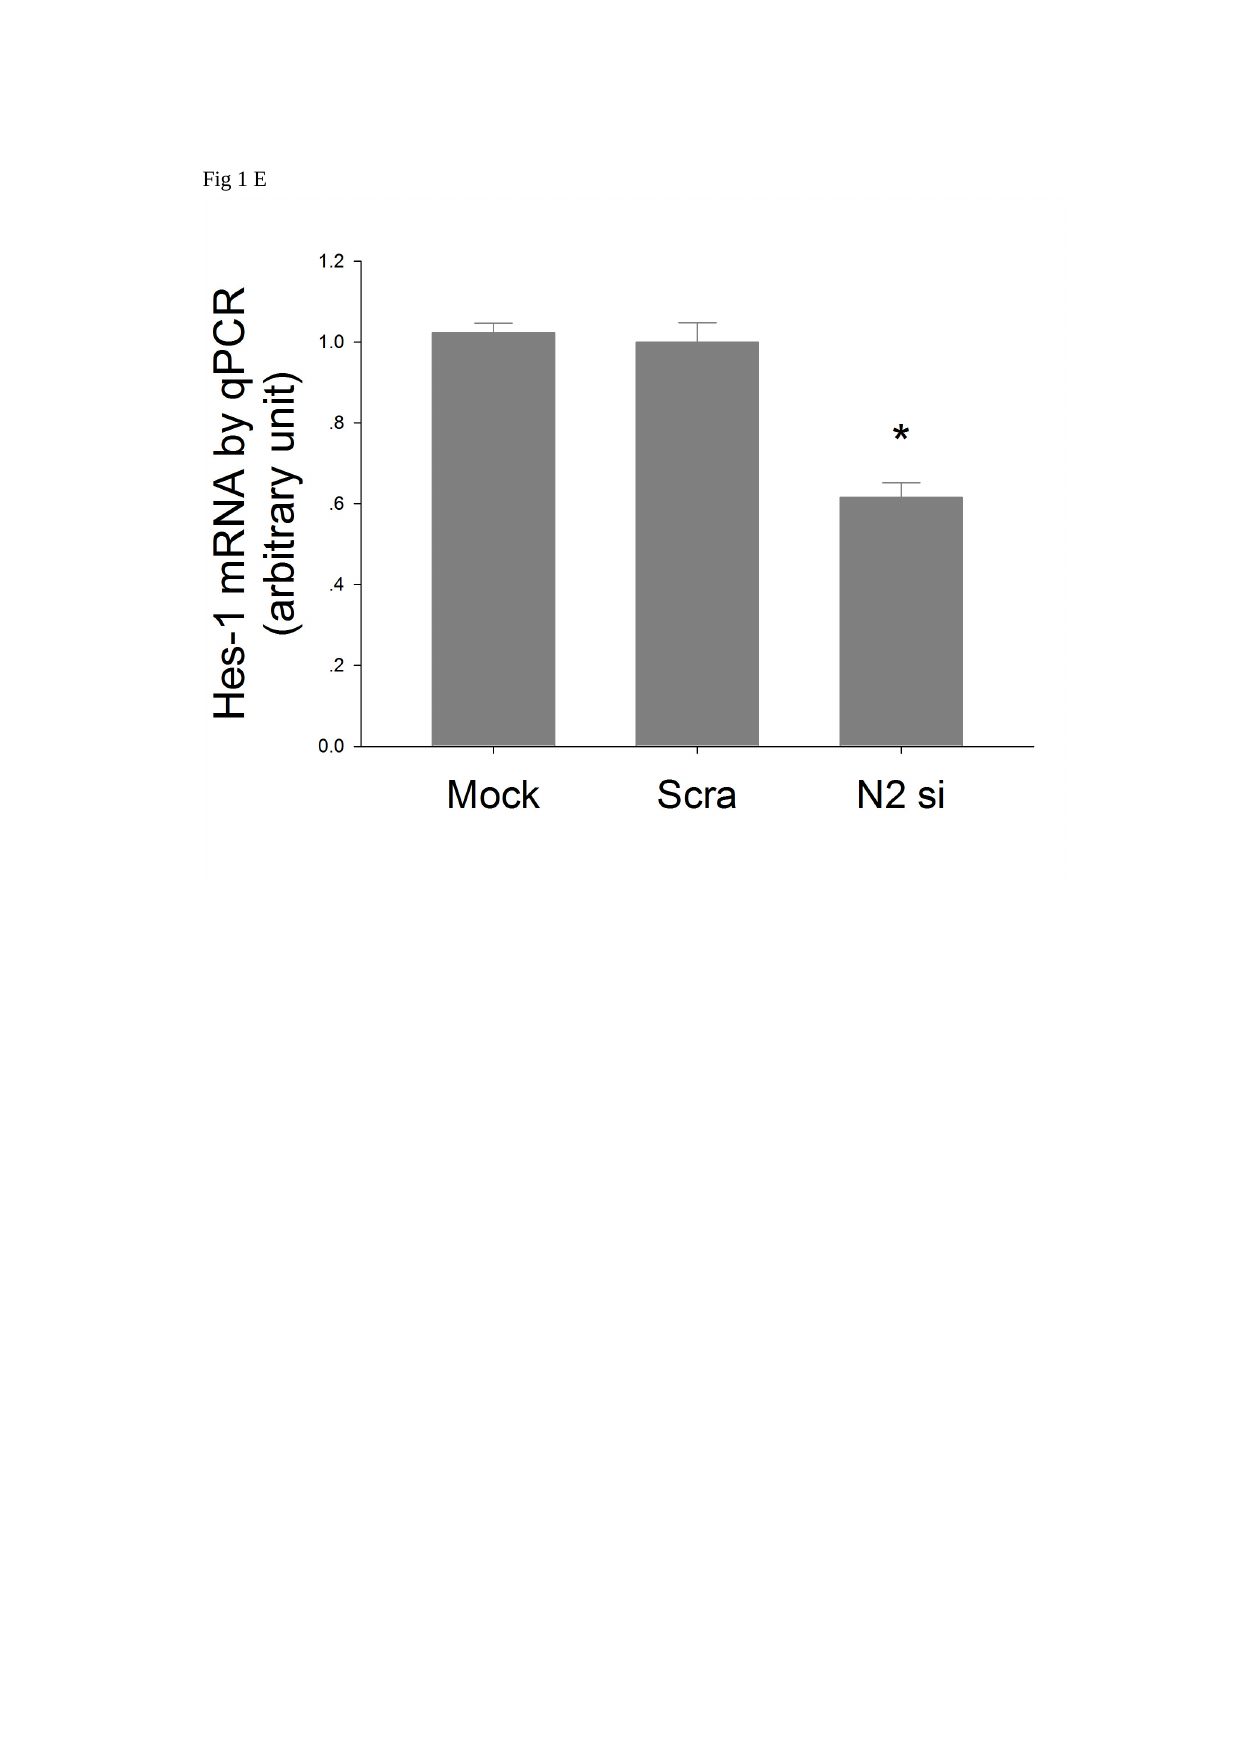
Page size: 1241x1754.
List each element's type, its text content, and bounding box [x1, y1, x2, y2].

text Fig 1 E [202, 162, 1053, 194]
picture [202, 194, 1068, 887]
